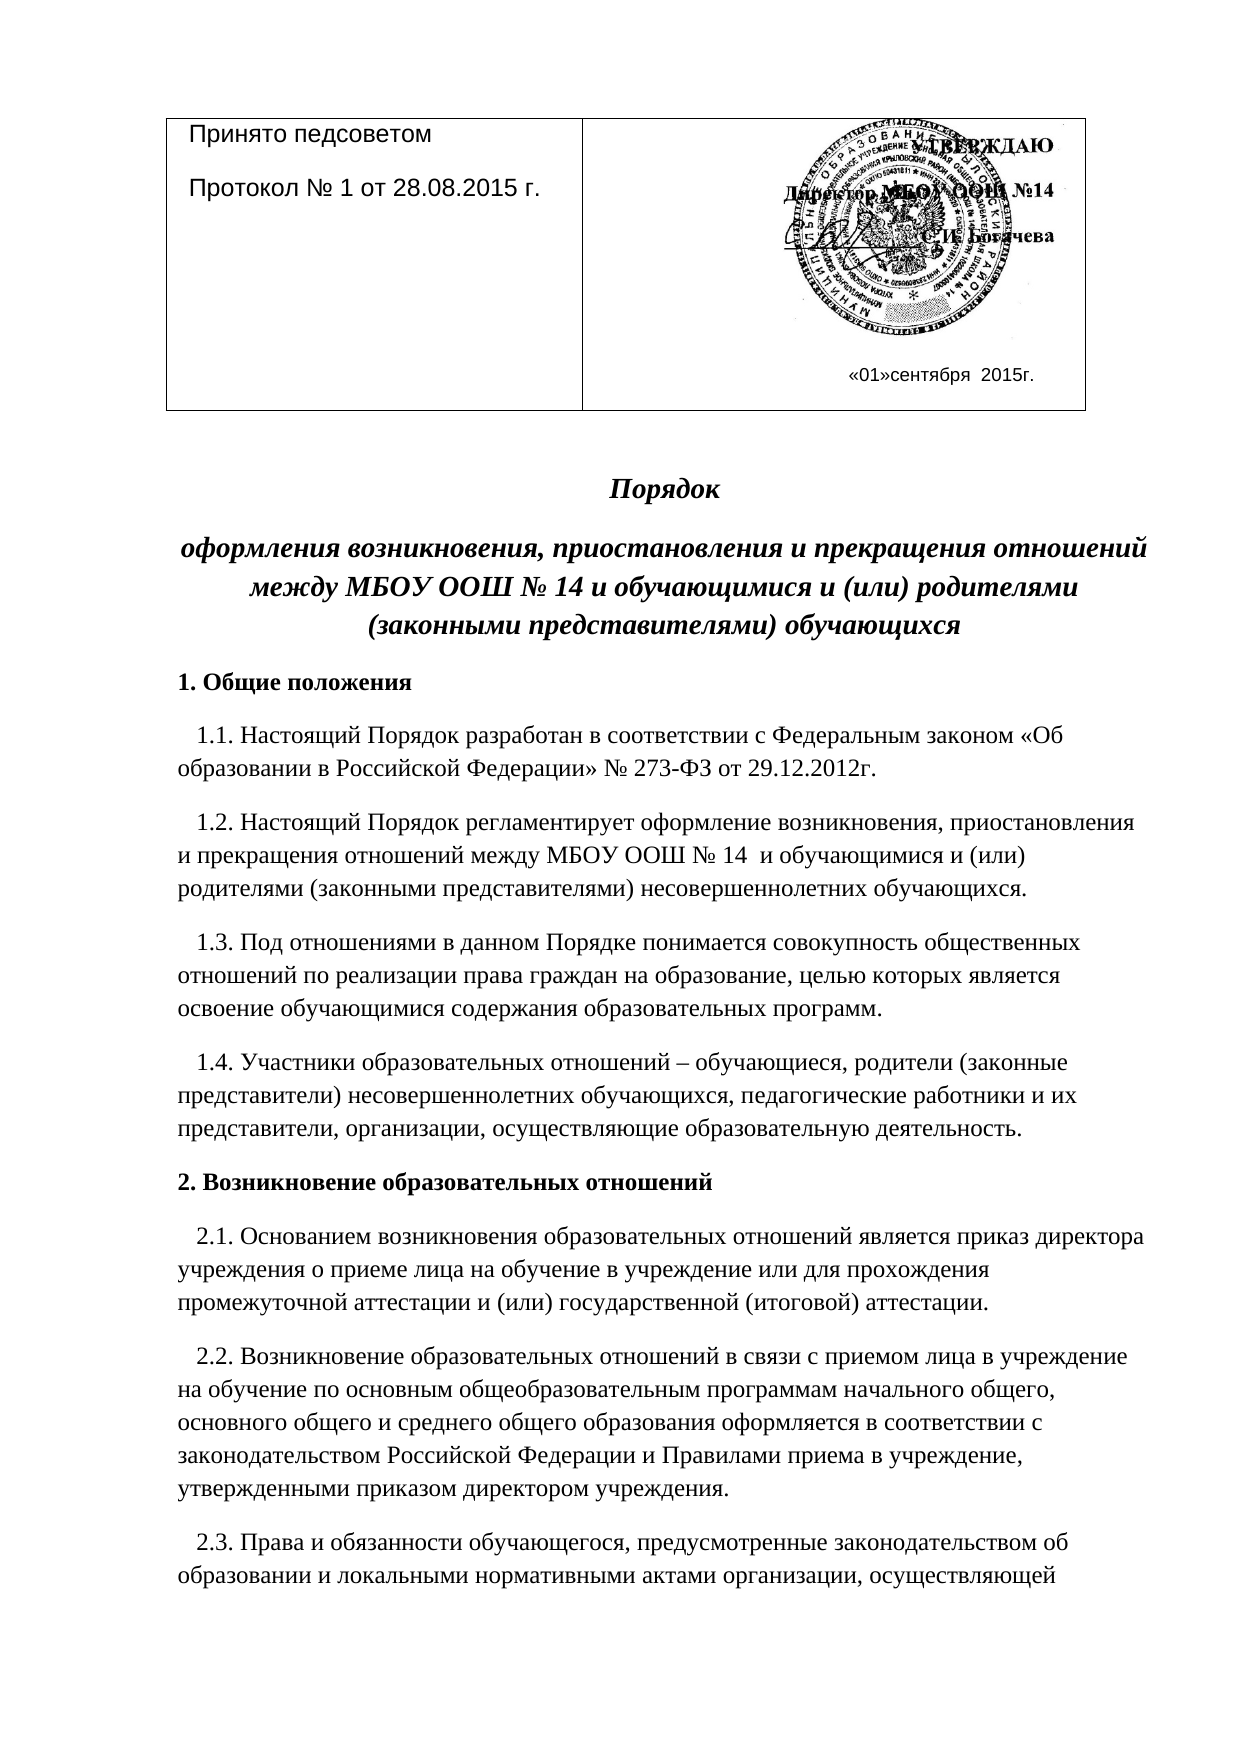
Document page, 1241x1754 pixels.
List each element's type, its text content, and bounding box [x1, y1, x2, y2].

picture [782, 119, 1075, 340]
text 2. Возникновение образовательных отношений [177, 1167, 1152, 1196]
text 1.1. Настоящий Порядок разработан в соответствии с Федеральным законом «Об образовании в Российской Федерации» № 273-ФЗ от 29.12.2012г. [177, 721, 1152, 782]
table_header «01»сентября 2015г. [583, 119, 1085, 410]
text 1.4. Участники образовательных отношений – обучающиеся, родители (законные представители) несовершеннолетних обучающихся, педагогические работники и их представители, организации, осуществляющие образовательную деятельность. [177, 1047, 1152, 1142]
text Порядок [177, 471, 1152, 504]
text 1.2. Настоящий Порядок регламентирует оформление возникновения, приостановления и прекращения отношений между МБОУ ООШ № 14 и обучающимися и (или) родителями (законными представителями) несовершеннолетних обучающихся. [177, 807, 1152, 902]
text оформления возникновения, приостановления и прекращения отношений между МБОУ ООШ № 14 и обучающимися и (или) родителями (законными представителями) обучающихся [177, 530, 1152, 641]
table_header [167, 119, 582, 410]
text 1.3. Под отношениями в данном Порядке понимается совокупность общественных отношений по реализации права граждан на образование, целью которых является освоение обучающимися содержания образовательных программ. [177, 927, 1152, 1022]
text 2.1. Основанием возникновения образовательных отношений является приказ директора учреждения о приеме лица на обучение в учреждение или для прохождения промежуточной аттестации и (или) государственной (итоговой) аттестации. [177, 1221, 1152, 1316]
text 1. Общие положения [177, 667, 1152, 695]
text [177, 1527, 1152, 1588]
text 2.2. Возникновение образовательных отношений в связи с приемом лица в учреждение на обучение по основным общеобразовательным программам начального общего, основного общего и среднего общего образования оформляется в соответствии с законодательством Российской Федерации и Правилами приема в учреждение, утвержденными приказом директором учреждения. [177, 1341, 1152, 1502]
